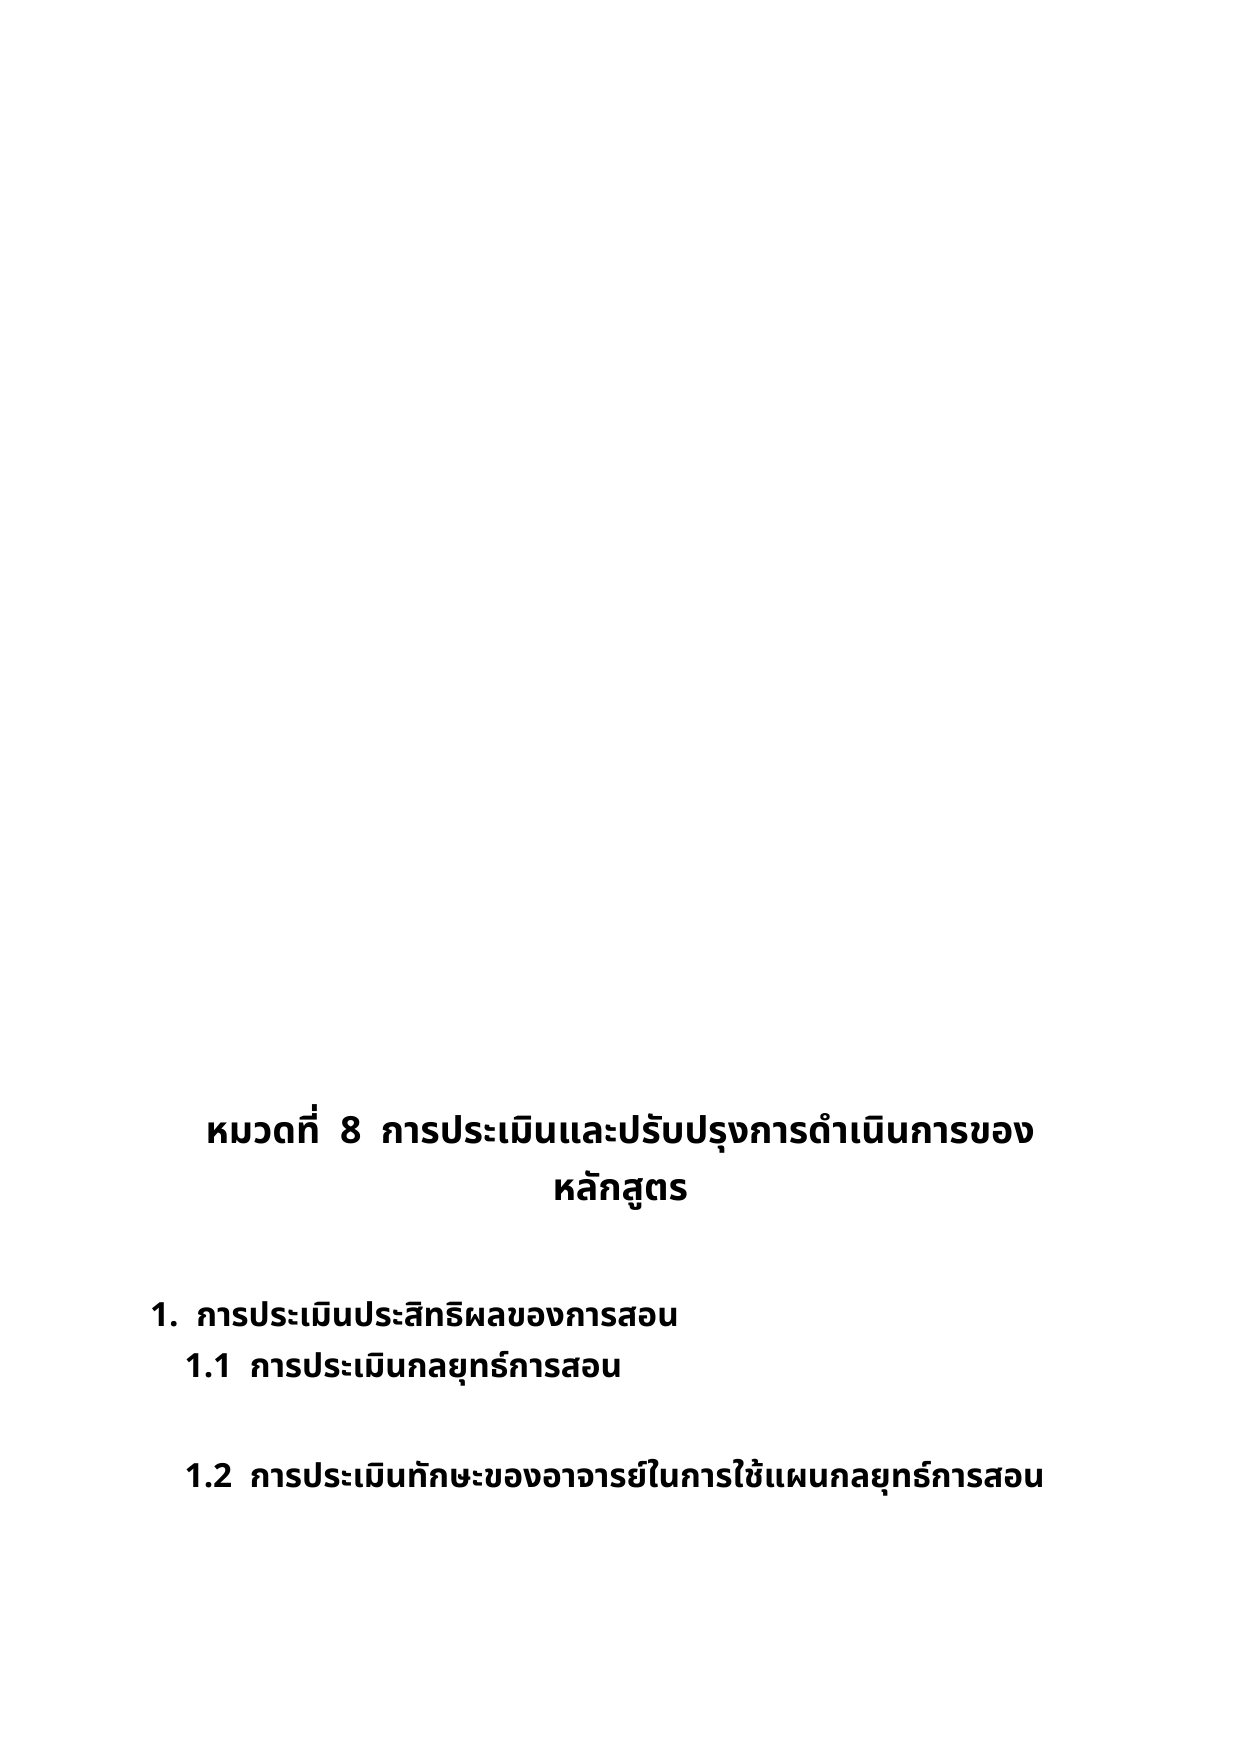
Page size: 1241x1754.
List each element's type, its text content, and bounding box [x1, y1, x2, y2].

text หมวดที่ 8 การประเมินและปรับปรุงการดําเนินการของหลักสูตร [150, 1104, 1090, 1217]
text 1.2 การประเมินทักษะของอาจารย์ในการใช้แผนกลยุทธ์การสอน [150, 1437, 1090, 1502]
text 1. การประเมินประสิทธิผลของการสอน 1.1 การประเมินกลยุทธ์การสอน [150, 1291, 1090, 1392]
